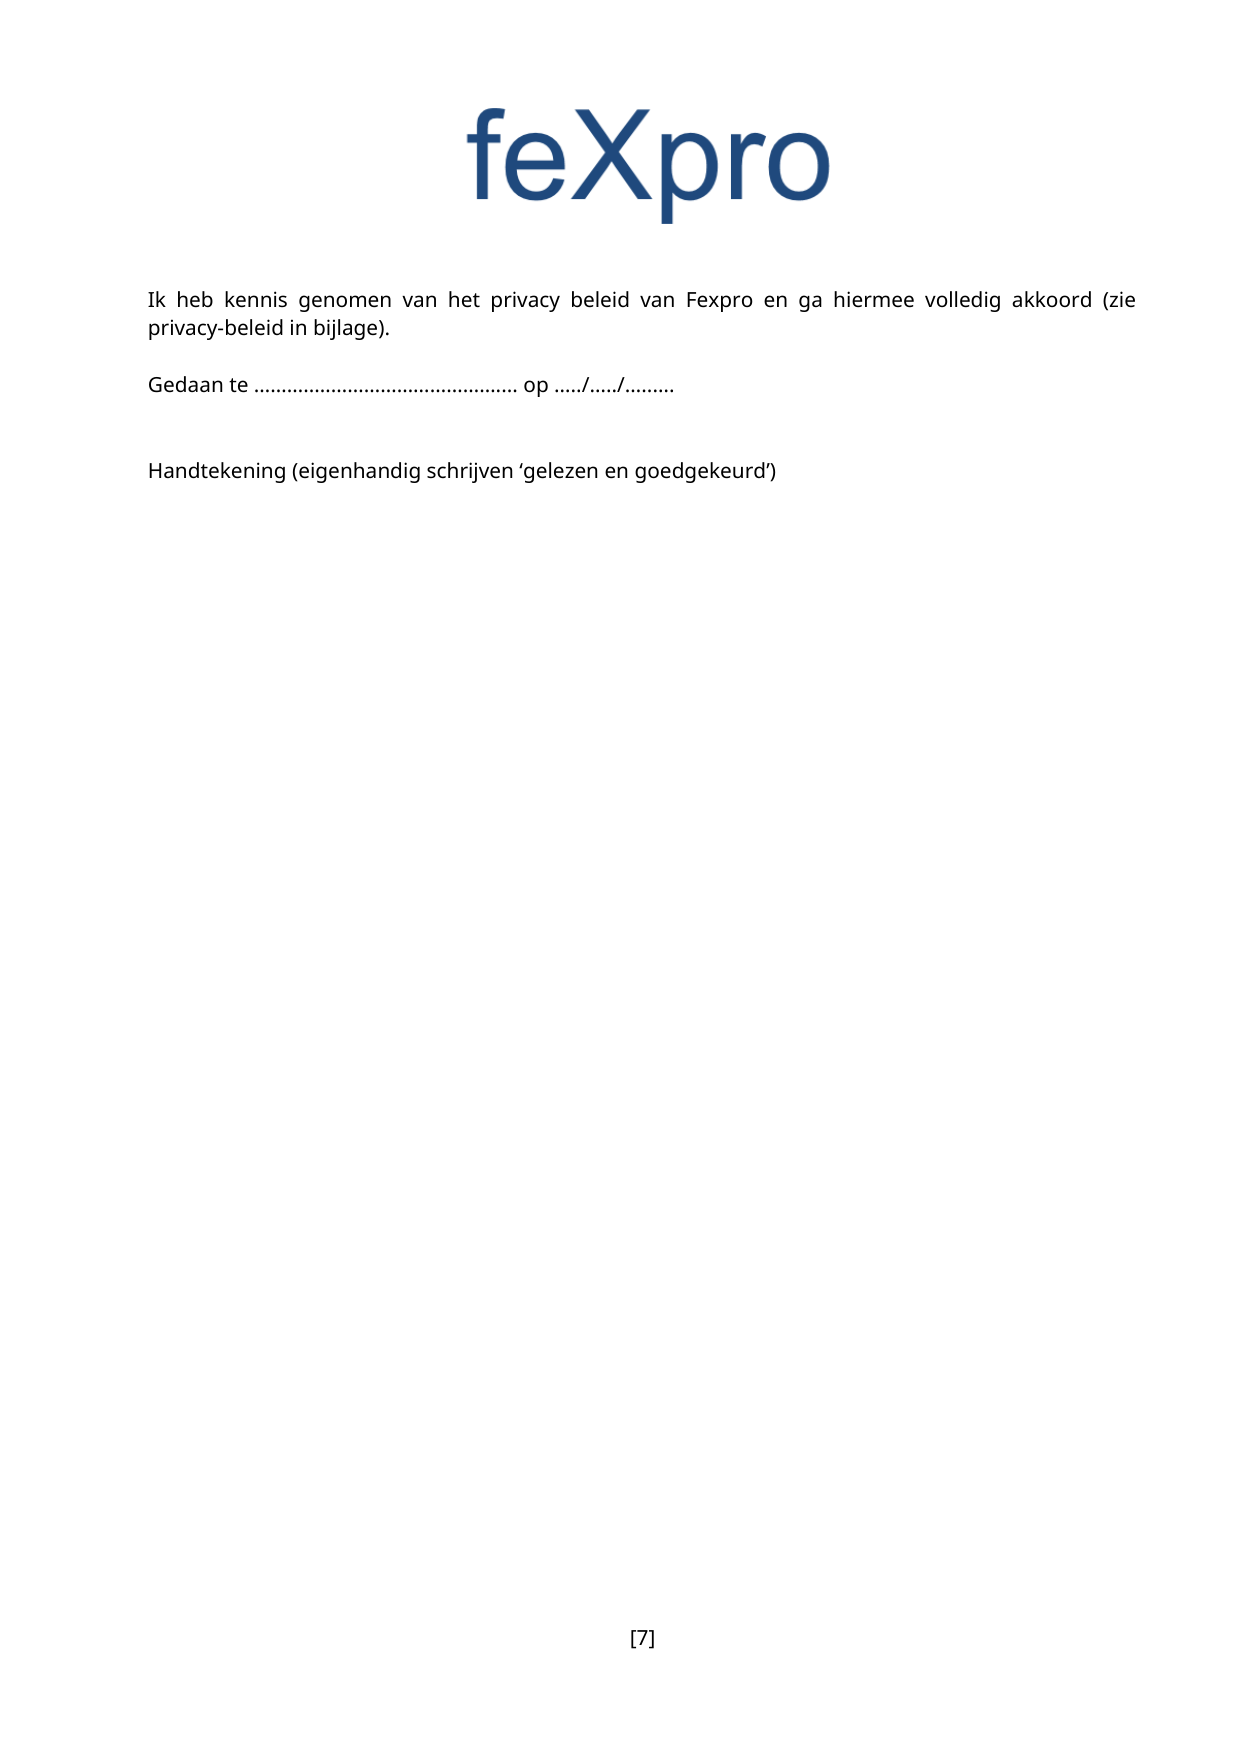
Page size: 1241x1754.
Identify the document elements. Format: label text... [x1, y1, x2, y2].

text Handtekening (eigenhandig schrijven ‘gelezen en goedgekeurd’) [148, 456, 1137, 484]
text Ik heb kennis genomen van het privacy beleid van Fexpro en ga hiermee volledig akkoord (zie privacy-beleid in bijlage). [148, 285, 1137, 342]
picture [411, 73, 874, 257]
text Gedaan te ………..…………………………….... op …../…../…..…. [148, 370, 1137, 399]
